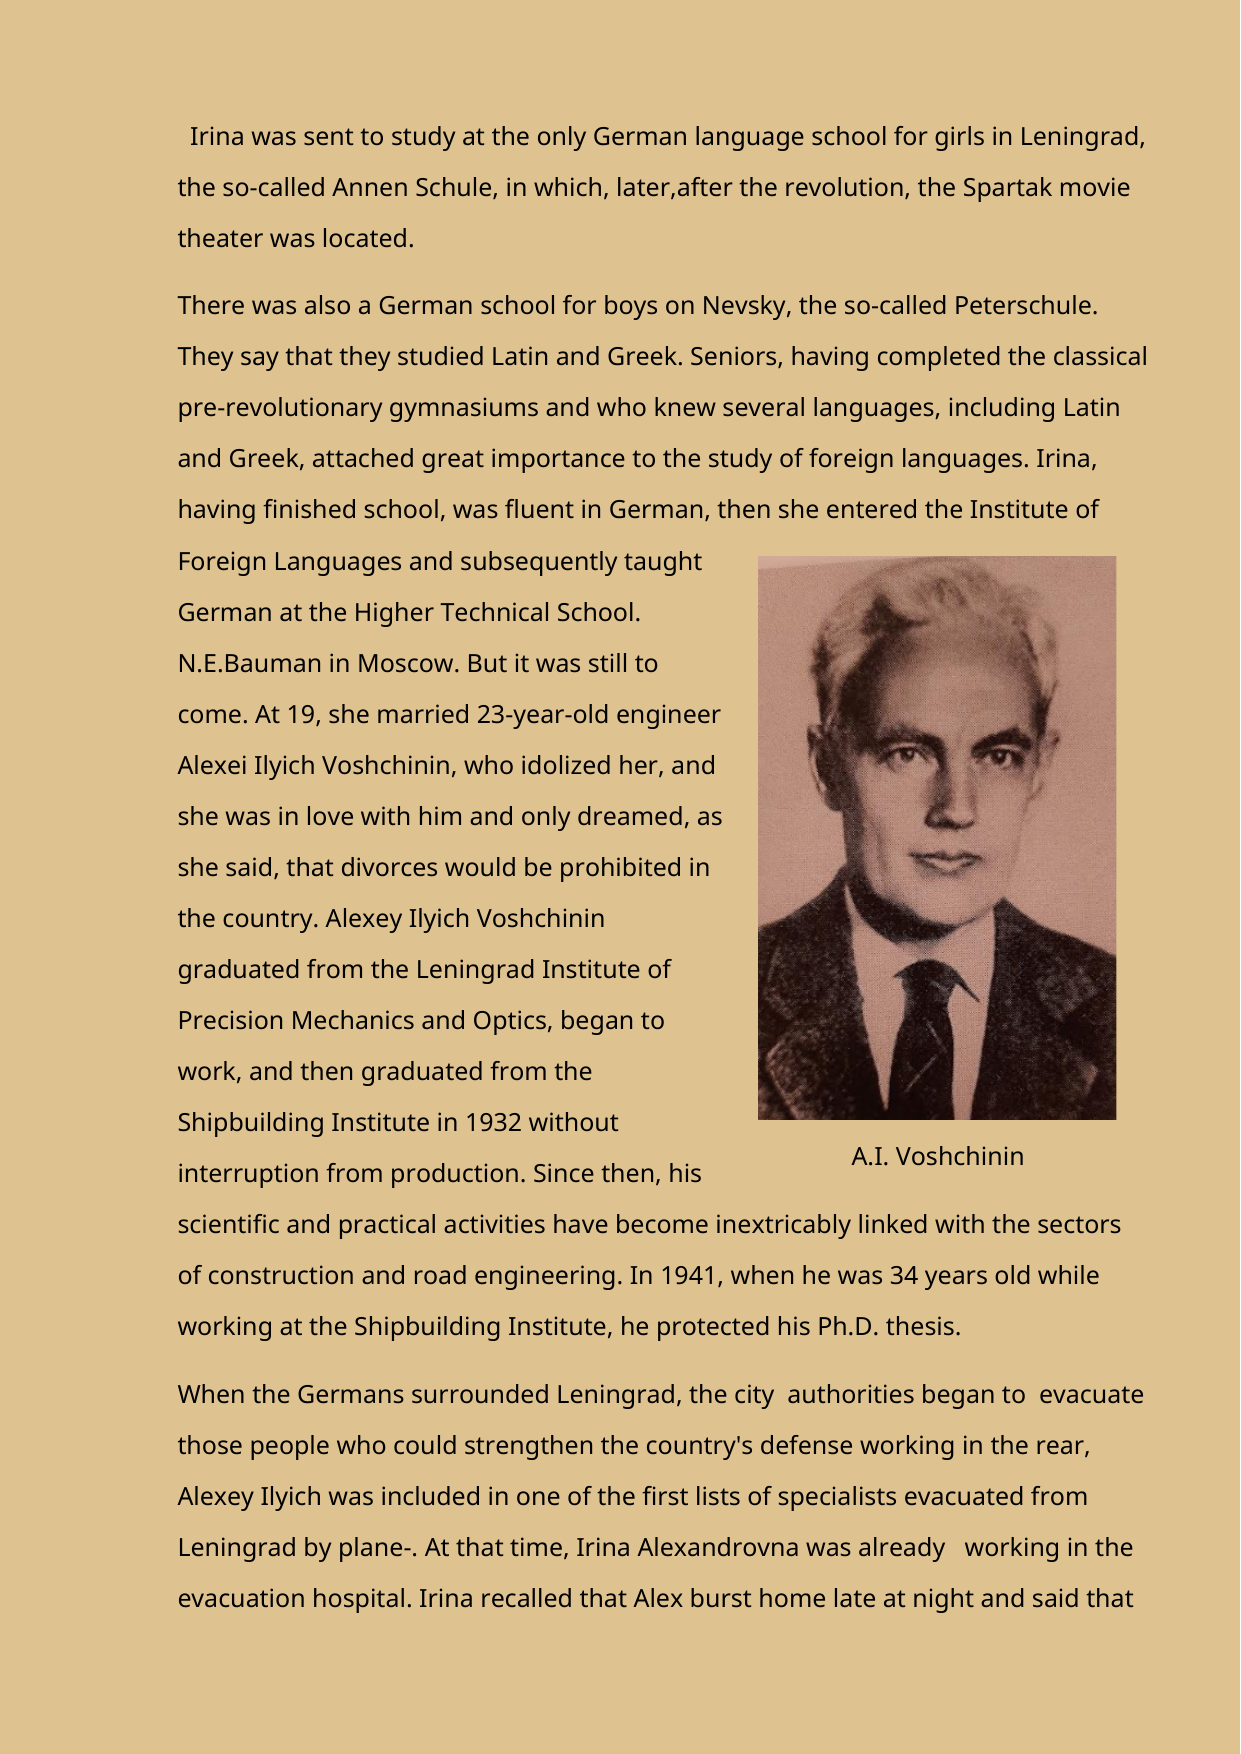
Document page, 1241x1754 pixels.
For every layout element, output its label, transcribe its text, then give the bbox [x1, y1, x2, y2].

picture [758, 556, 1117, 1120]
text There was also a German school for boys on Nevsky, the so-called Peterschule. They say that they studied Latin and Greek. Seniors, having completed the classical pre-revolutionary gymnasiums and who knew several languages, including Latin and Greek, attached great importance to the study of foreign languages. Irina, having finished school, was fluent in German, then she entered the Institute of Foreign Languages and subsequently taught German at the Higher Technical School. N.E.Bauman in Moscow. But it was still to come. At 19, she married 23-year-old engineer Alexei Ilyich Voshchinin, who idolized her, and she was in love with him and only dreamed, as she said, that divorces would be prohibited in the country. Alexey Ilyich Voshchinin graduated from the Leningrad Institute of Precision Mechanics and Optics, began to work, and then graduated from the Shipbuilding Institute in 1932 without interruption from production. Since then, his scientific and practical activities have become inextricably linked with the sectors of construction and road engineering. In 1941, when he was 34 years old while working at the Shipbuilding Institute, he protected his Ph.D. thesis. [177, 288, 1152, 1343]
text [177, 1376, 1152, 1615]
text Irina was sent to study at the only German language school for girls in Leningrad, the so-called Annen Schule, in which, later,after the revolution, the Spartak movie theater was located. [177, 118, 1152, 254]
